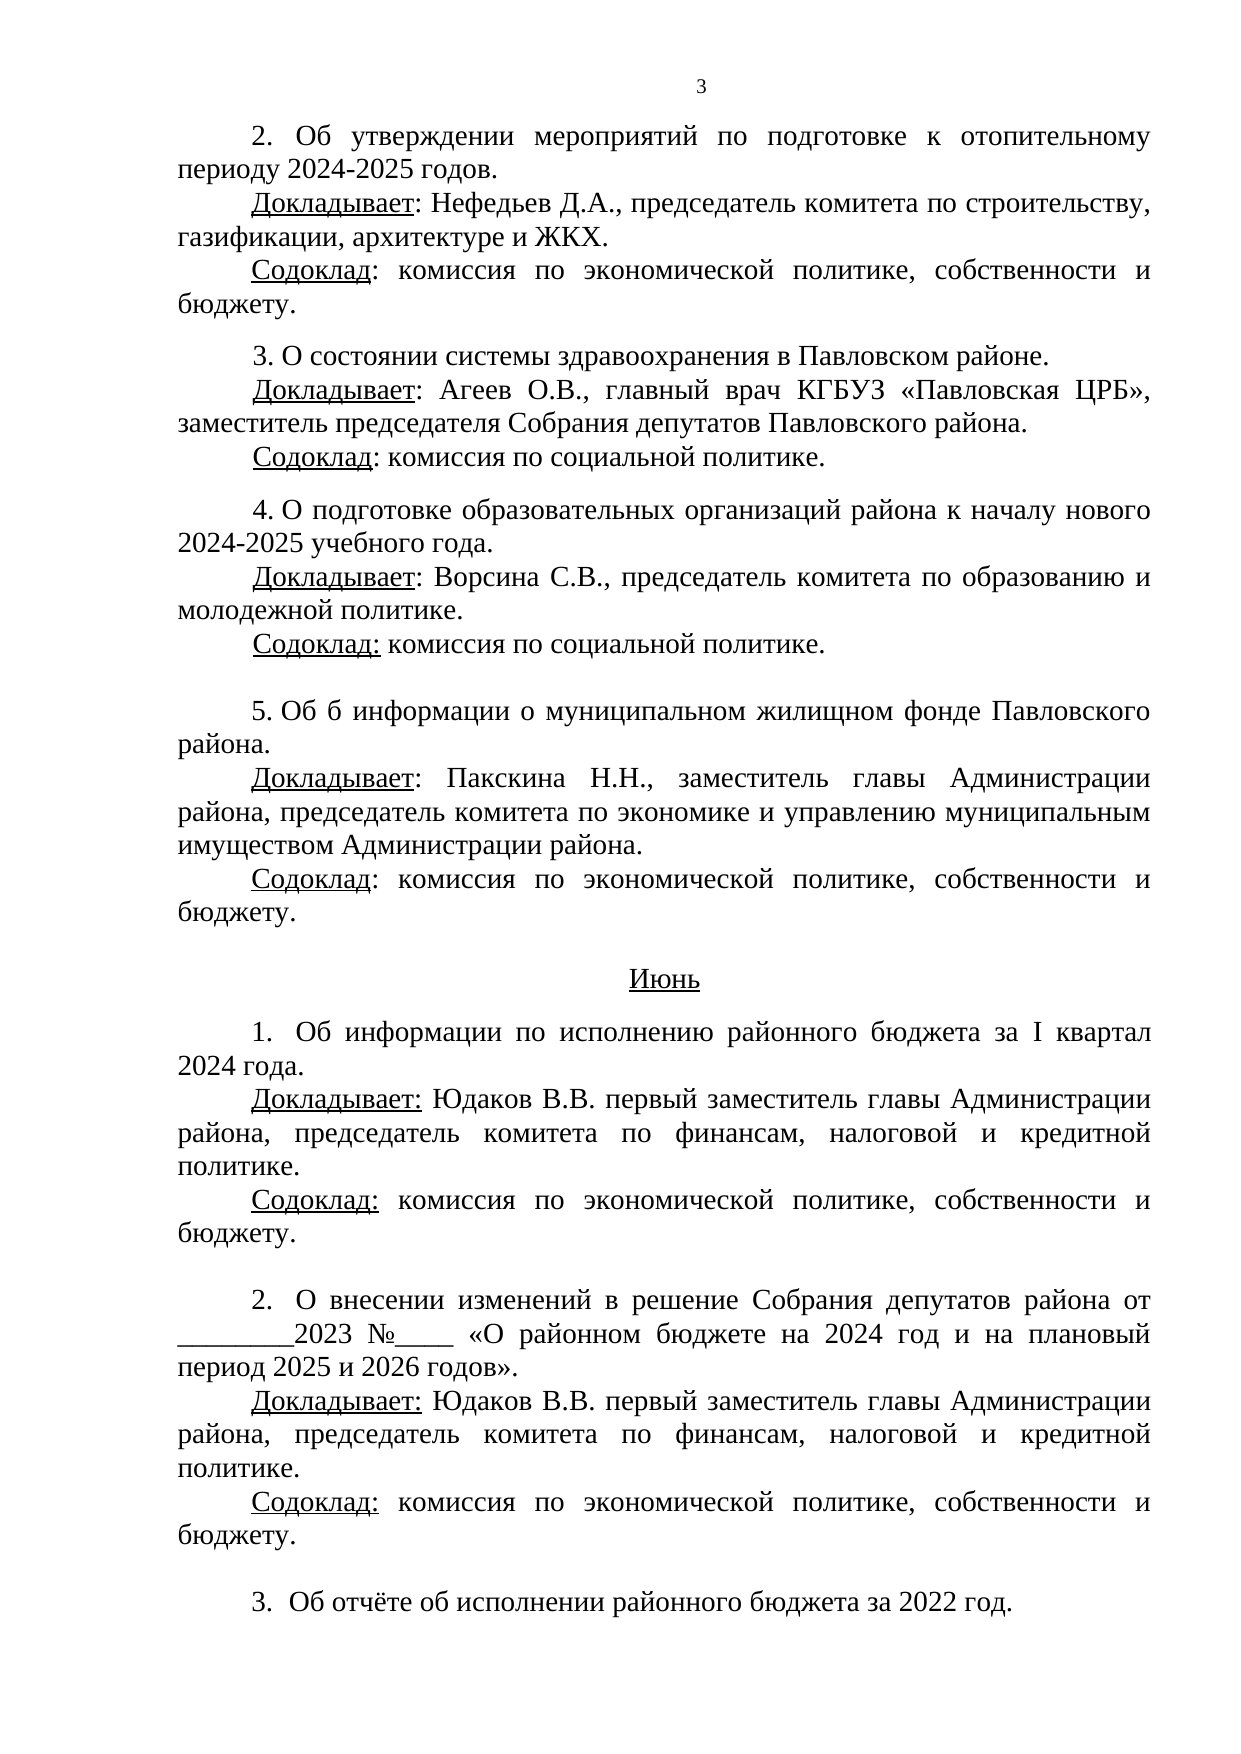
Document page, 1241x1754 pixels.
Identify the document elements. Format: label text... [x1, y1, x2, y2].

text Содоклад: комиссия по экономической политике, собственности и бюджету. [177, 861, 1152, 928]
list Об б информации о муниципальном жилищном фонде Павловского района. [177, 693, 1152, 760]
text Докладывает: Ворсина С.В., председатель комитета по образованию и молодежной политике. [177, 559, 1152, 626]
list Об утверждении мероприятий по подготовке к отопительному периоду 2024-2025 годов. [177, 118, 1152, 185]
list Об информации по исполнению районного бюджета за I квартал 2024 года. [177, 1014, 1152, 1081]
text Докладывает: Пакскина Н.Н., заместитель главы Администрации района, председатель комитета по экономике и управлению муниципальным имуществом Администрации района. [177, 760, 1152, 861]
list 3. О состоянии системы здравоохранения в Павловском районе. [177, 338, 1152, 372]
list О внесении изменений в решение Собрания депутатов района от ________2023 №____ «О районном бюджете на 2024 год и на плановый период 2025 и 2026 годов». [177, 1282, 1152, 1383]
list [177, 1484, 1152, 1551]
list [177, 1383, 1152, 1484]
text Июнь [177, 961, 1152, 995]
text Содоклад: комиссия по социальной политике. [177, 439, 1152, 473]
list Докладывает: Юдаков В.В. первый заместитель главы Администрации района, председатель комитета по финансам, налоговой и кредитной политике. [177, 1081, 1152, 1182]
list Содоклад: комиссия по экономической политике, собственности и бюджету. [177, 1182, 1152, 1249]
text 4. О подготовке образовательных организаций района к началу нового 2024-2025 учебного года. [177, 492, 1152, 559]
text Содоклад: комиссия по экономической политике, собственности и бюджету. [177, 252, 1152, 319]
text Докладывает: Нефедьев Д.А., председатель комитета по строительству, газификации, архитектуре и ЖКХ. [177, 185, 1152, 252]
list Об отчёте об исполнении районного бюджета за 2022 год. [251, 1584, 1152, 1618]
text Содоклад: комиссия по социальной политике. [177, 626, 1152, 659]
text Докладывает: Агеев О.В., главный врач КГБУЗ «Павловская ЦРБ», заместитель председателя Собрания депутатов Павловского района. [177, 372, 1152, 439]
